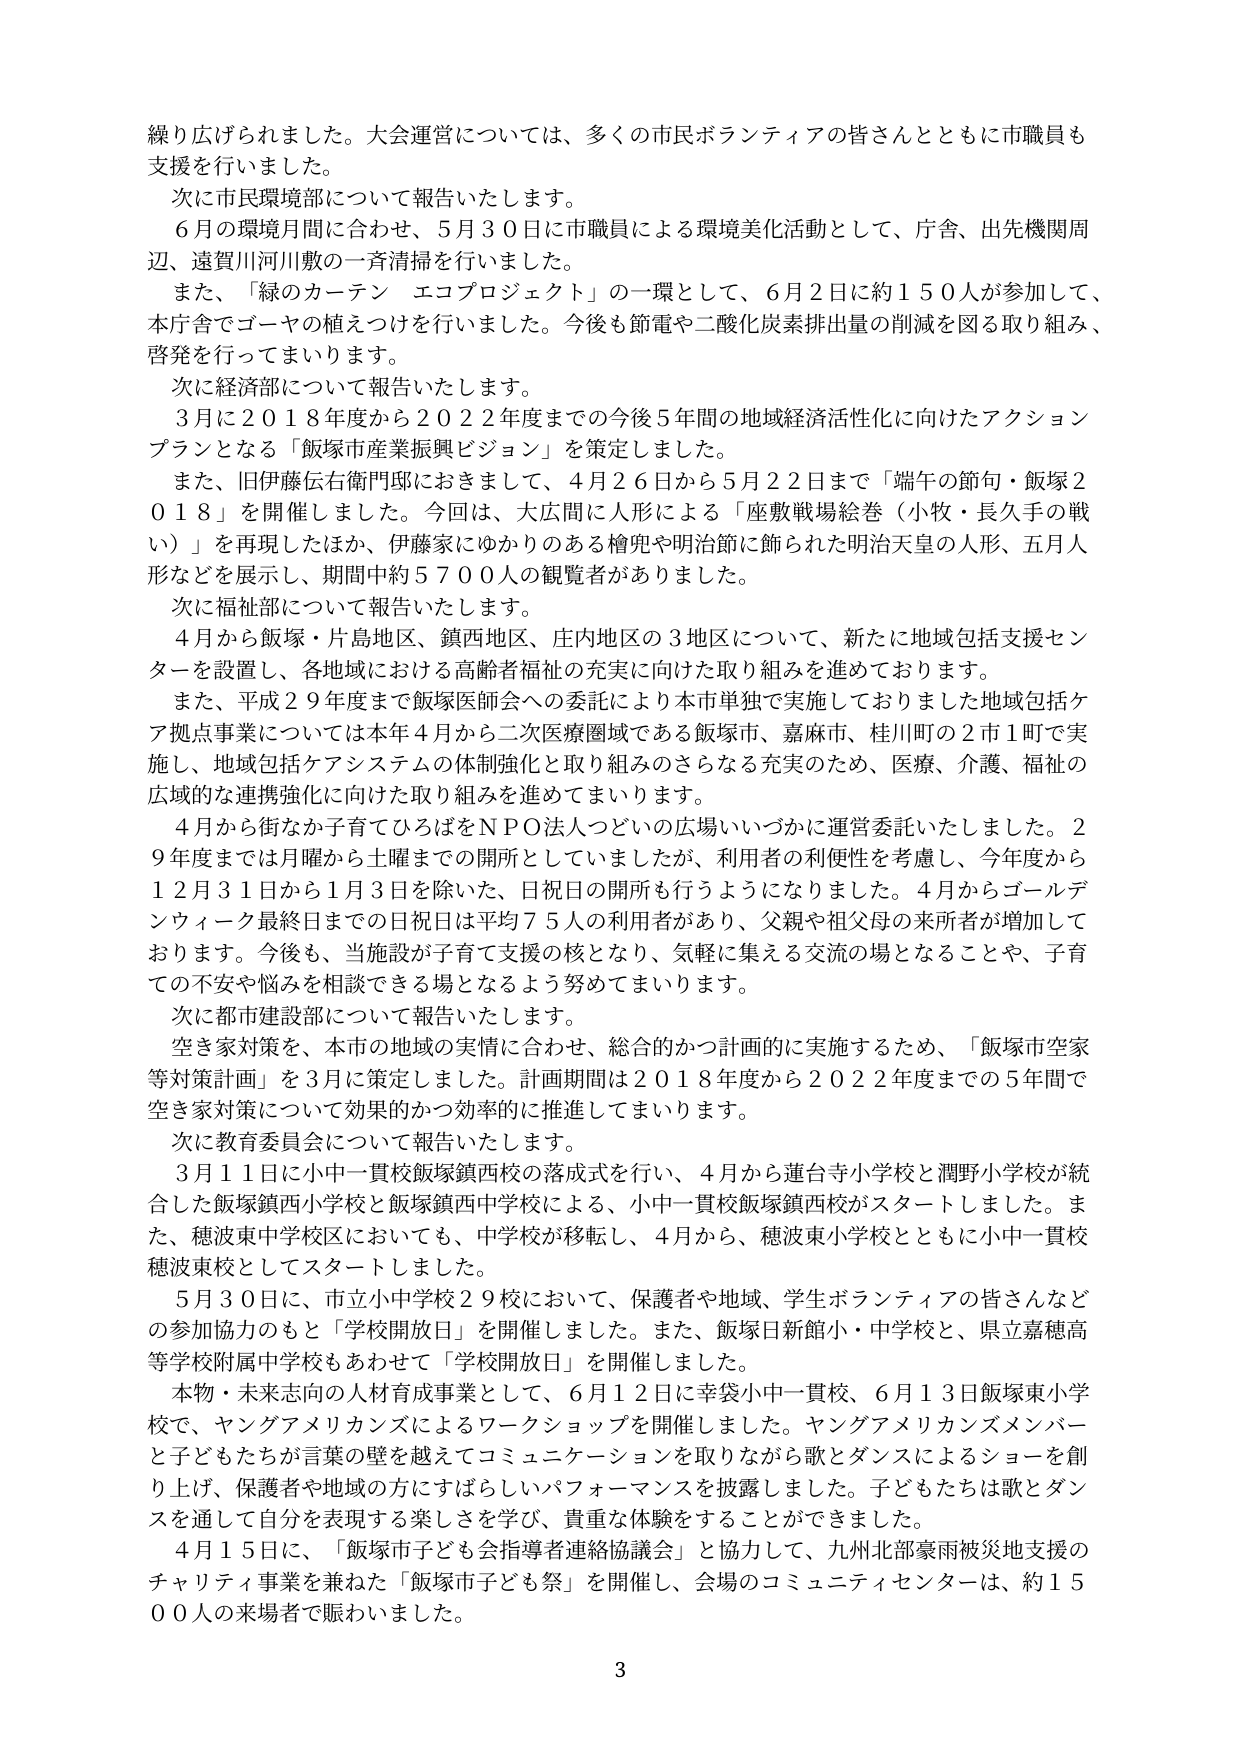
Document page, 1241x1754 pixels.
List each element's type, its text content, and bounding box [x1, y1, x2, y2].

text また、「緑のカーテン エコプロジェクト」の一環として、６月２日に約１５０人が参加して、本庁舎でゴーヤの植えつけを行いました。今後も節電や二酸化炭素排出量の削減を図る取り組み、啓発を行ってまいります。 [148, 275, 1092, 370]
text 次に教育委員会について報告いたします。 [148, 1125, 1092, 1156]
text ４月１５日に、「飯塚市子ども会指導者連絡協議会」と協力して、九州北部豪雨被災地支援のチャリティ事業を兼ねた「飯塚市子ども祭」を開催し、会場のコミュニティセンターは、約１５００人の来場者で賑わいました。 [148, 1534, 1092, 1628]
text ３月に２０１８年度から２０２２年度までの今後５年間の地域経済活性化に向けたアクションプランとなる「飯塚市産業振興ビジョン」を策定しました。 [148, 401, 1092, 464]
text ３月１１日に小中一貫校飯塚鎮西校の落成式を行い、４月から蓮台寺小学校と潤野小学校が統合した飯塚鎮西小学校と飯塚鎮西中学校による、小中一貫校飯塚鎮西校がスタートしました。また、穂波東中学校区においても、中学校が移転し、４月から、穂波東小学校とともに小中一貫校穂波東校としてスタートしました。 [148, 1156, 1092, 1282]
text ６月の環境月間に合わせ、５月３０日に市職員による環境美化活動として、庁舎、出先機関周辺、遠賀川河川敷の一斉清掃を行いました。 [148, 212, 1092, 275]
text ４月から飯塚・片島地区、鎮西地区、庄内地区の３地区について、新たに地域包括支援センターを設置し、各地域における高齢者福祉の充実に向けた取り組みを進めております。 [148, 621, 1092, 684]
text また、平成２９年度まで飯塚医師会への委託により本市単独で実施しておりました地域包括ケア拠点事業については本年４月から二次医療圏域である飯塚市、嘉麻市、桂川町の２市１町で実施し、地域包括ケアシステムの体制強化と取り組みのさらなる充実のため、医療、介護、福祉の広域的な連携強化に向けた取り組みを進めてまいります。 [148, 684, 1092, 810]
text 本物・未来志向の人材育成事業として、６月１２日に幸袋小中一貫校、６月１３日飯塚東小学校で、ヤングアメリカンズによるワークショップを開催しました。ヤングアメリカンズメンバーと子どもたちが言葉の壁を越えてコミュニケーションを取りながら歌とダンスによるショーを創り上げ、保護者や地域の方にすばらしいパフォーマンスを披露しました。子どもたちは歌とダンスを通して自分を表現する楽しさを学び、貴重な体験をすることができました。 [148, 1376, 1092, 1534]
text 次に経済部について報告いたします。 [148, 370, 1092, 401]
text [148, 118, 1092, 181]
text ５月３０日に、市立小中学校２９校において、保護者や地域、学生ボランティアの皆さんなどの参加協力のもと「学校開放日」を開催しました。また、飯塚日新館小・中学校と、県立嘉穂高等学校附属中学校もあわせて「学校開放日」を開催しました。 [148, 1282, 1092, 1376]
text また、旧伊藤伝右衛門邸におきまして、４月２６日から５月２２日まで「端午の節句・飯塚２０１８」を開催しました。今回は、大広間に人形による「座敷戦場絵巻（小牧・長久手の戦い）」を再現したほか、伊藤家にゆかりのある檜兜や明治節に飾られた明治天皇の人形、五月人形などを展示し、期間中約５７００人の観覧者がありました。 [148, 464, 1092, 590]
text 空き家対策を、本市の地域の実情に合わせ、総合的かつ計画的に実施するため、「飯塚市空家等対策計画」を３月に策定しました。計画期間は２０１８年度から２０２２年度までの５年間で空き家対策について効果的かつ効率的に推進してまいります。 [148, 1030, 1092, 1125]
text 次に市民環境部について報告いたします。 [148, 181, 1092, 212]
text 次に都市建設部について報告いたします。 [148, 999, 1092, 1030]
text 次に福祉部について報告いたします。 [148, 590, 1092, 621]
text ４月から街なか子育てひろばをＮＰＯ法人つどいの広場いいづかに運営委託いたしました。２９年度までは月曜から土曜までの開所としていましたが、利用者の利便性を考慮し、今年度から１２月３１日から１月３日を除いた、日祝日の開所も行うようになりました。４月からゴールデンウィーク最終日までの日祝日は平均７５人の利用者があり、父親や祖父母の来所者が増加しております。今後も、当施設が子育て支援の核となり、気軽に集える交流の場となることや、子育ての不安や悩みを相談できる場となるよう努めてまいります。 [148, 810, 1092, 999]
